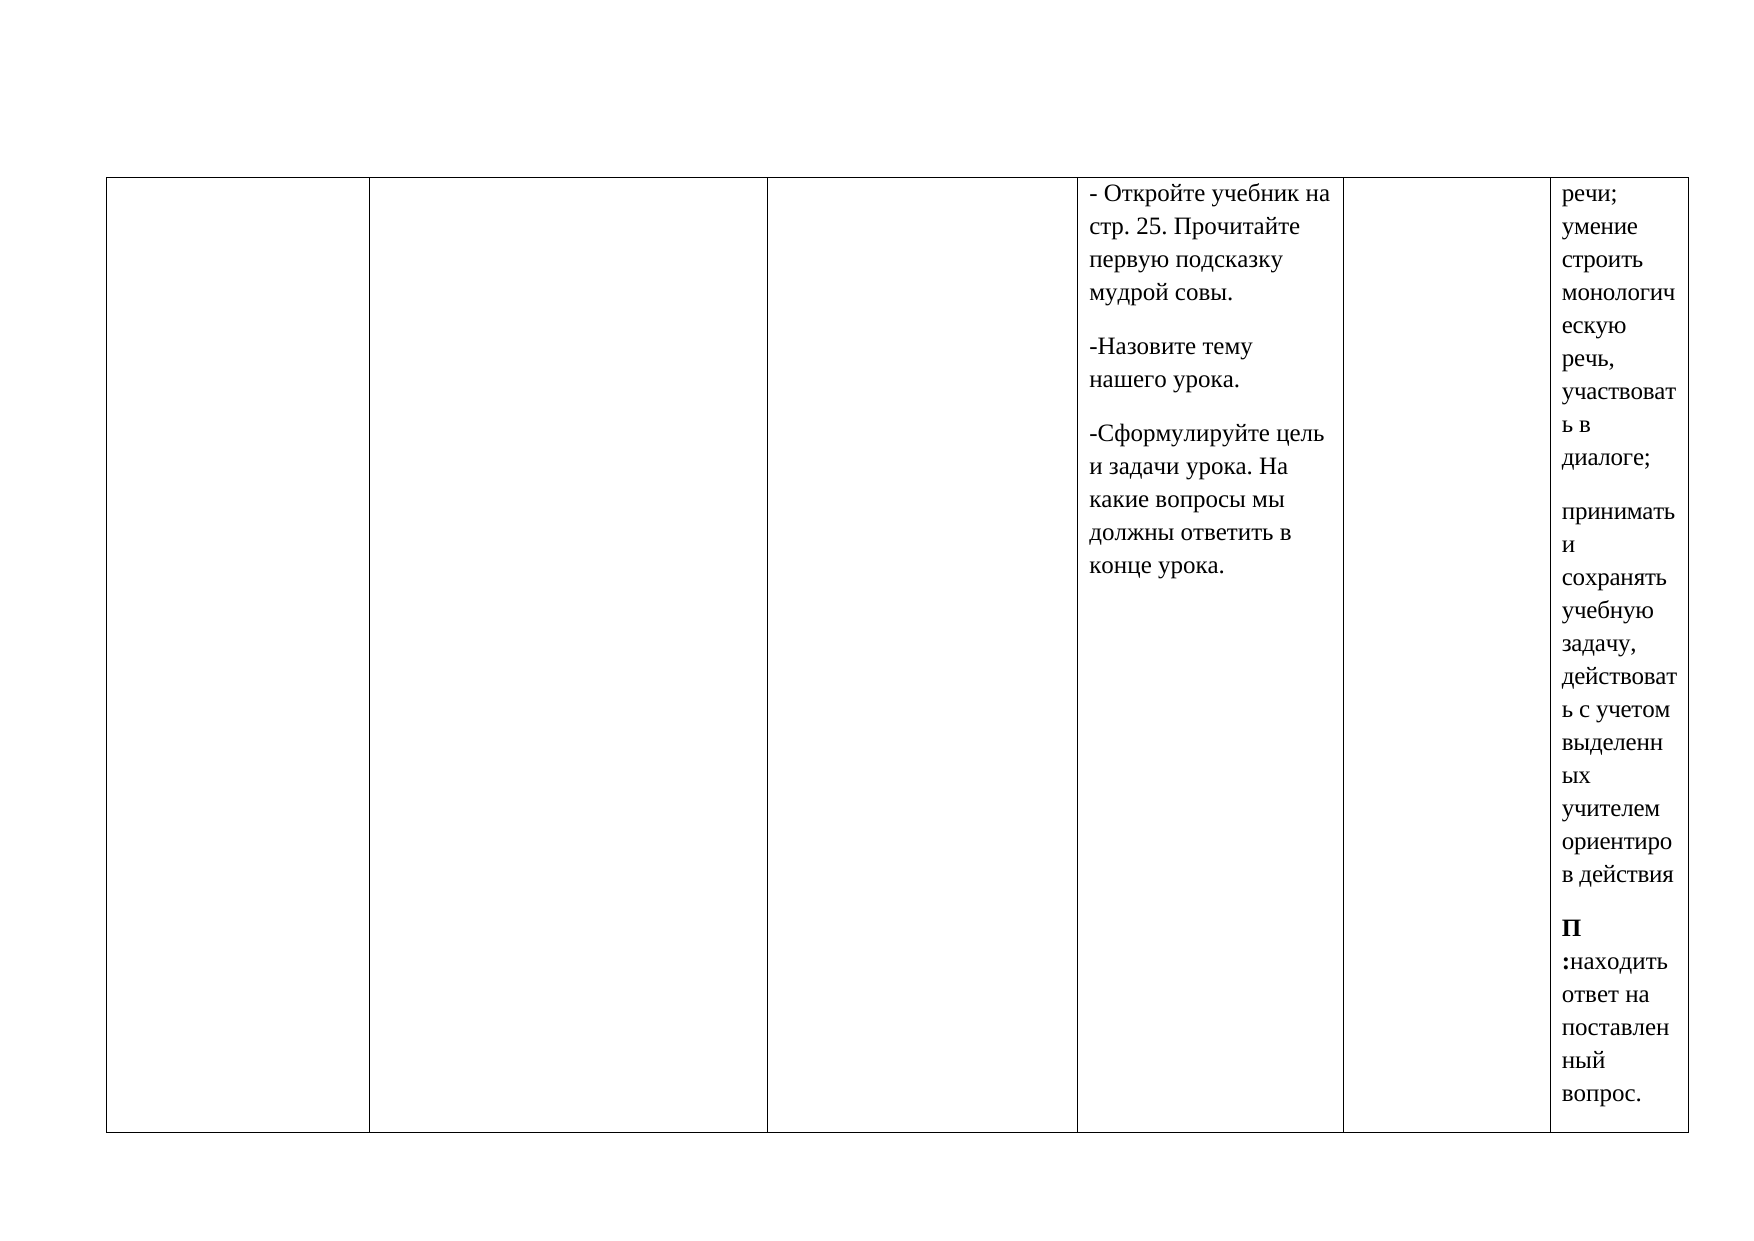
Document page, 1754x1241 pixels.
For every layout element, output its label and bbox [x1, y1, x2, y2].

table_cell [370, 178, 767, 1132]
table_cell [1344, 178, 1550, 1132]
table_cell [768, 178, 1077, 1132]
table_cell [107, 178, 369, 1132]
table_cell [1078, 178, 1343, 1132]
table_cell [1551, 178, 1688, 1132]
